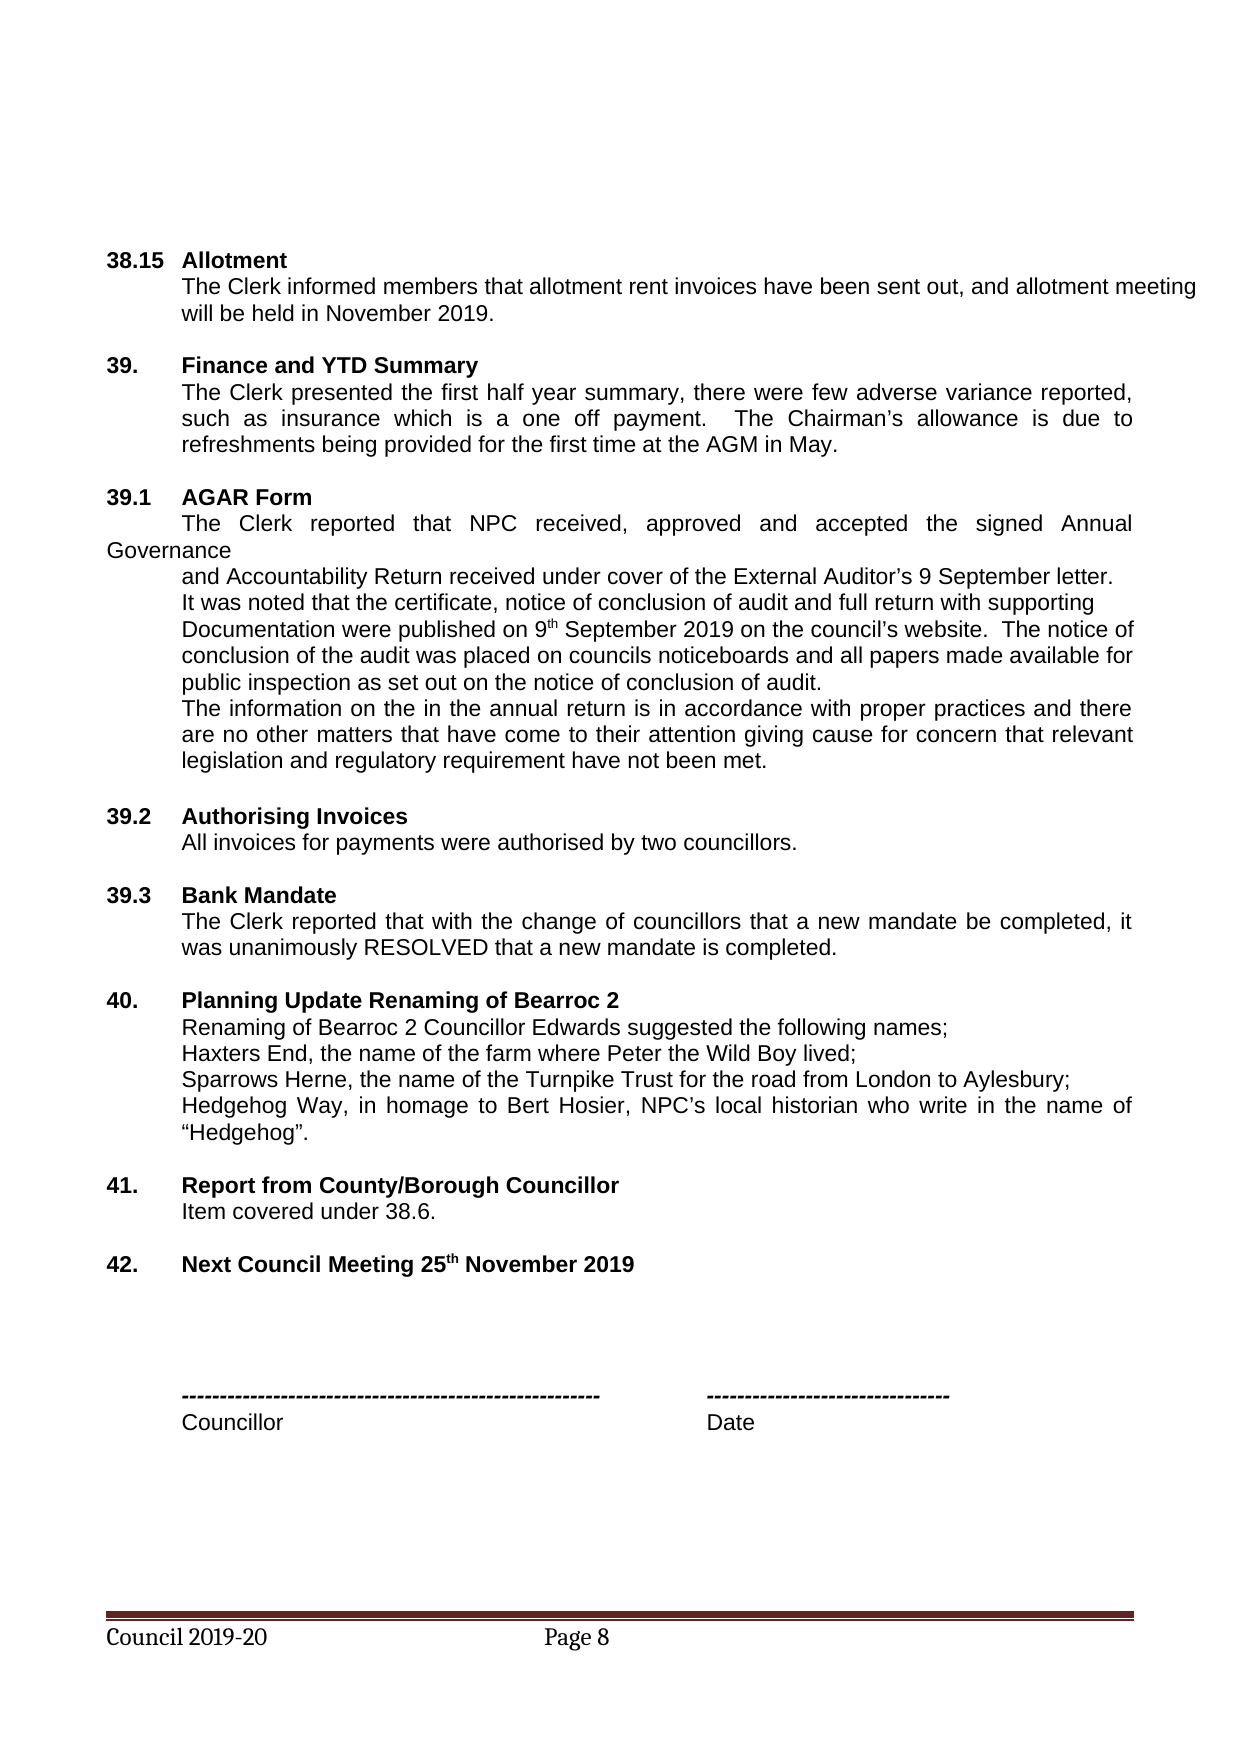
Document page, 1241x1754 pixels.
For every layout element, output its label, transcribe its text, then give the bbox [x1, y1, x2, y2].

text 41. Report from County/Borough Councillor [106, 1172, 1134, 1198]
text It was noted that the certificate, notice of conclusion of audit and full return with supporting [106, 589, 1134, 616]
text 39. Finance and YTD Summary [106, 352, 1134, 378]
text The Clerk informed members that allotment rent invoices have been sent out, and allotment meeting [106, 273, 1240, 299]
text 39.3 Bank Mandate [106, 882, 1134, 908]
text The Clerk reported that with the change of councillors that a new mandate be completed, it was unanimously RESOLVED that a new mandate is completed. [181, 908, 1134, 961]
text ------------------------------------------------------- -------------------------------- [106, 1382, 1134, 1409]
text The information on the in the annual return is in accordance with proper practices and there are no other matters that have come to their attention giving cause for concern that relevant legislation and regulatory requirement have not been met. [181, 695, 1134, 774]
text and Accountability Return received under cover of the External Auditor’s 9 September letter. [106, 563, 1134, 589]
text 38.15 Allotment [106, 247, 1240, 273]
text Councillor Date [106, 1409, 1134, 1435]
text 40. Planning Update Renaming of Bearroc 2 [106, 987, 1134, 1013]
text will be held in November 2019. [106, 299, 1240, 326]
text The Clerk presented the first half year summary, there were few adverse variance reported, such as insurance which is a one off payment. The Chairman’s allowance is due to refreshments being provided for the first time at the AGM in May. [106, 378, 1134, 458]
text Sparrows Herne, the name of the Turnpike Trust for the road from London to Aylesbury; [106, 1066, 1134, 1092]
text The Clerk reported that NPC received, approved and accepted the signed Annual Governance [106, 510, 1134, 563]
text 39.1 AGAR Form [106, 484, 1134, 510]
text Item covered under 38.6. [106, 1198, 1134, 1224]
text Haxters End, the name of the farm where Peter the Wild Boy lived; [106, 1040, 1134, 1066]
text 42. Next Council Meeting 25th November 2019 [106, 1251, 1134, 1277]
text Documentation were published on 9th September 2019 on the council’s website. The notice of [106, 616, 1134, 642]
text 39.2 Authorising Invoices [106, 803, 1134, 829]
text All invoices for payments were authorised by two councillors. [106, 829, 1134, 855]
text Hedgehog Way, in homage to Bert Hosier, NPC’s local historian who write in the name of “Hedgehog”. [181, 1092, 1134, 1145]
text conclusion of the audit was placed on councils noticeboards and all papers made available for public inspection as set out on the notice of conclusion of audit. [181, 642, 1134, 695]
text Renaming of Bearroc 2 Councillor Edwards suggested the following names; [106, 1013, 1134, 1040]
